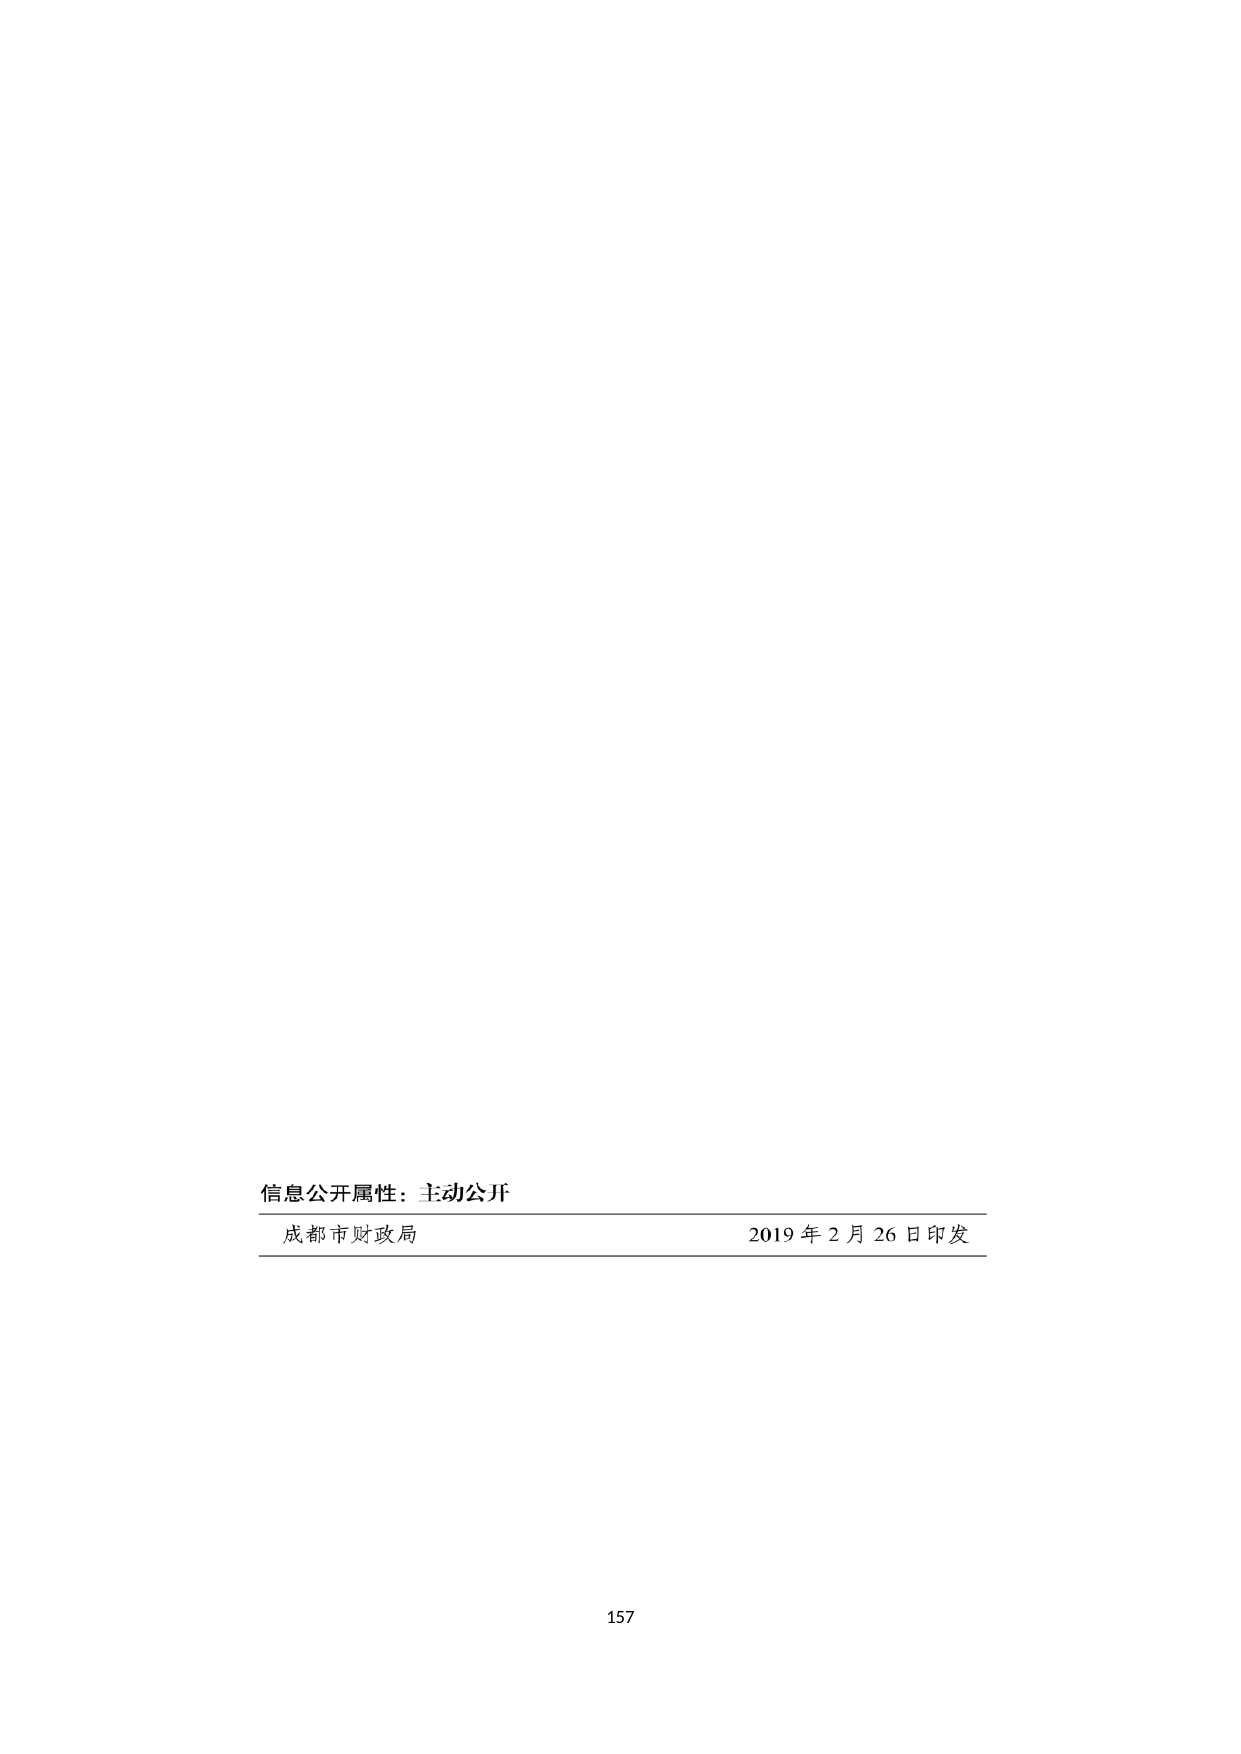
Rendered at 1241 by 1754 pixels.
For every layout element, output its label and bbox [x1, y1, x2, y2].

picture [132, 178, 1113, 1404]
